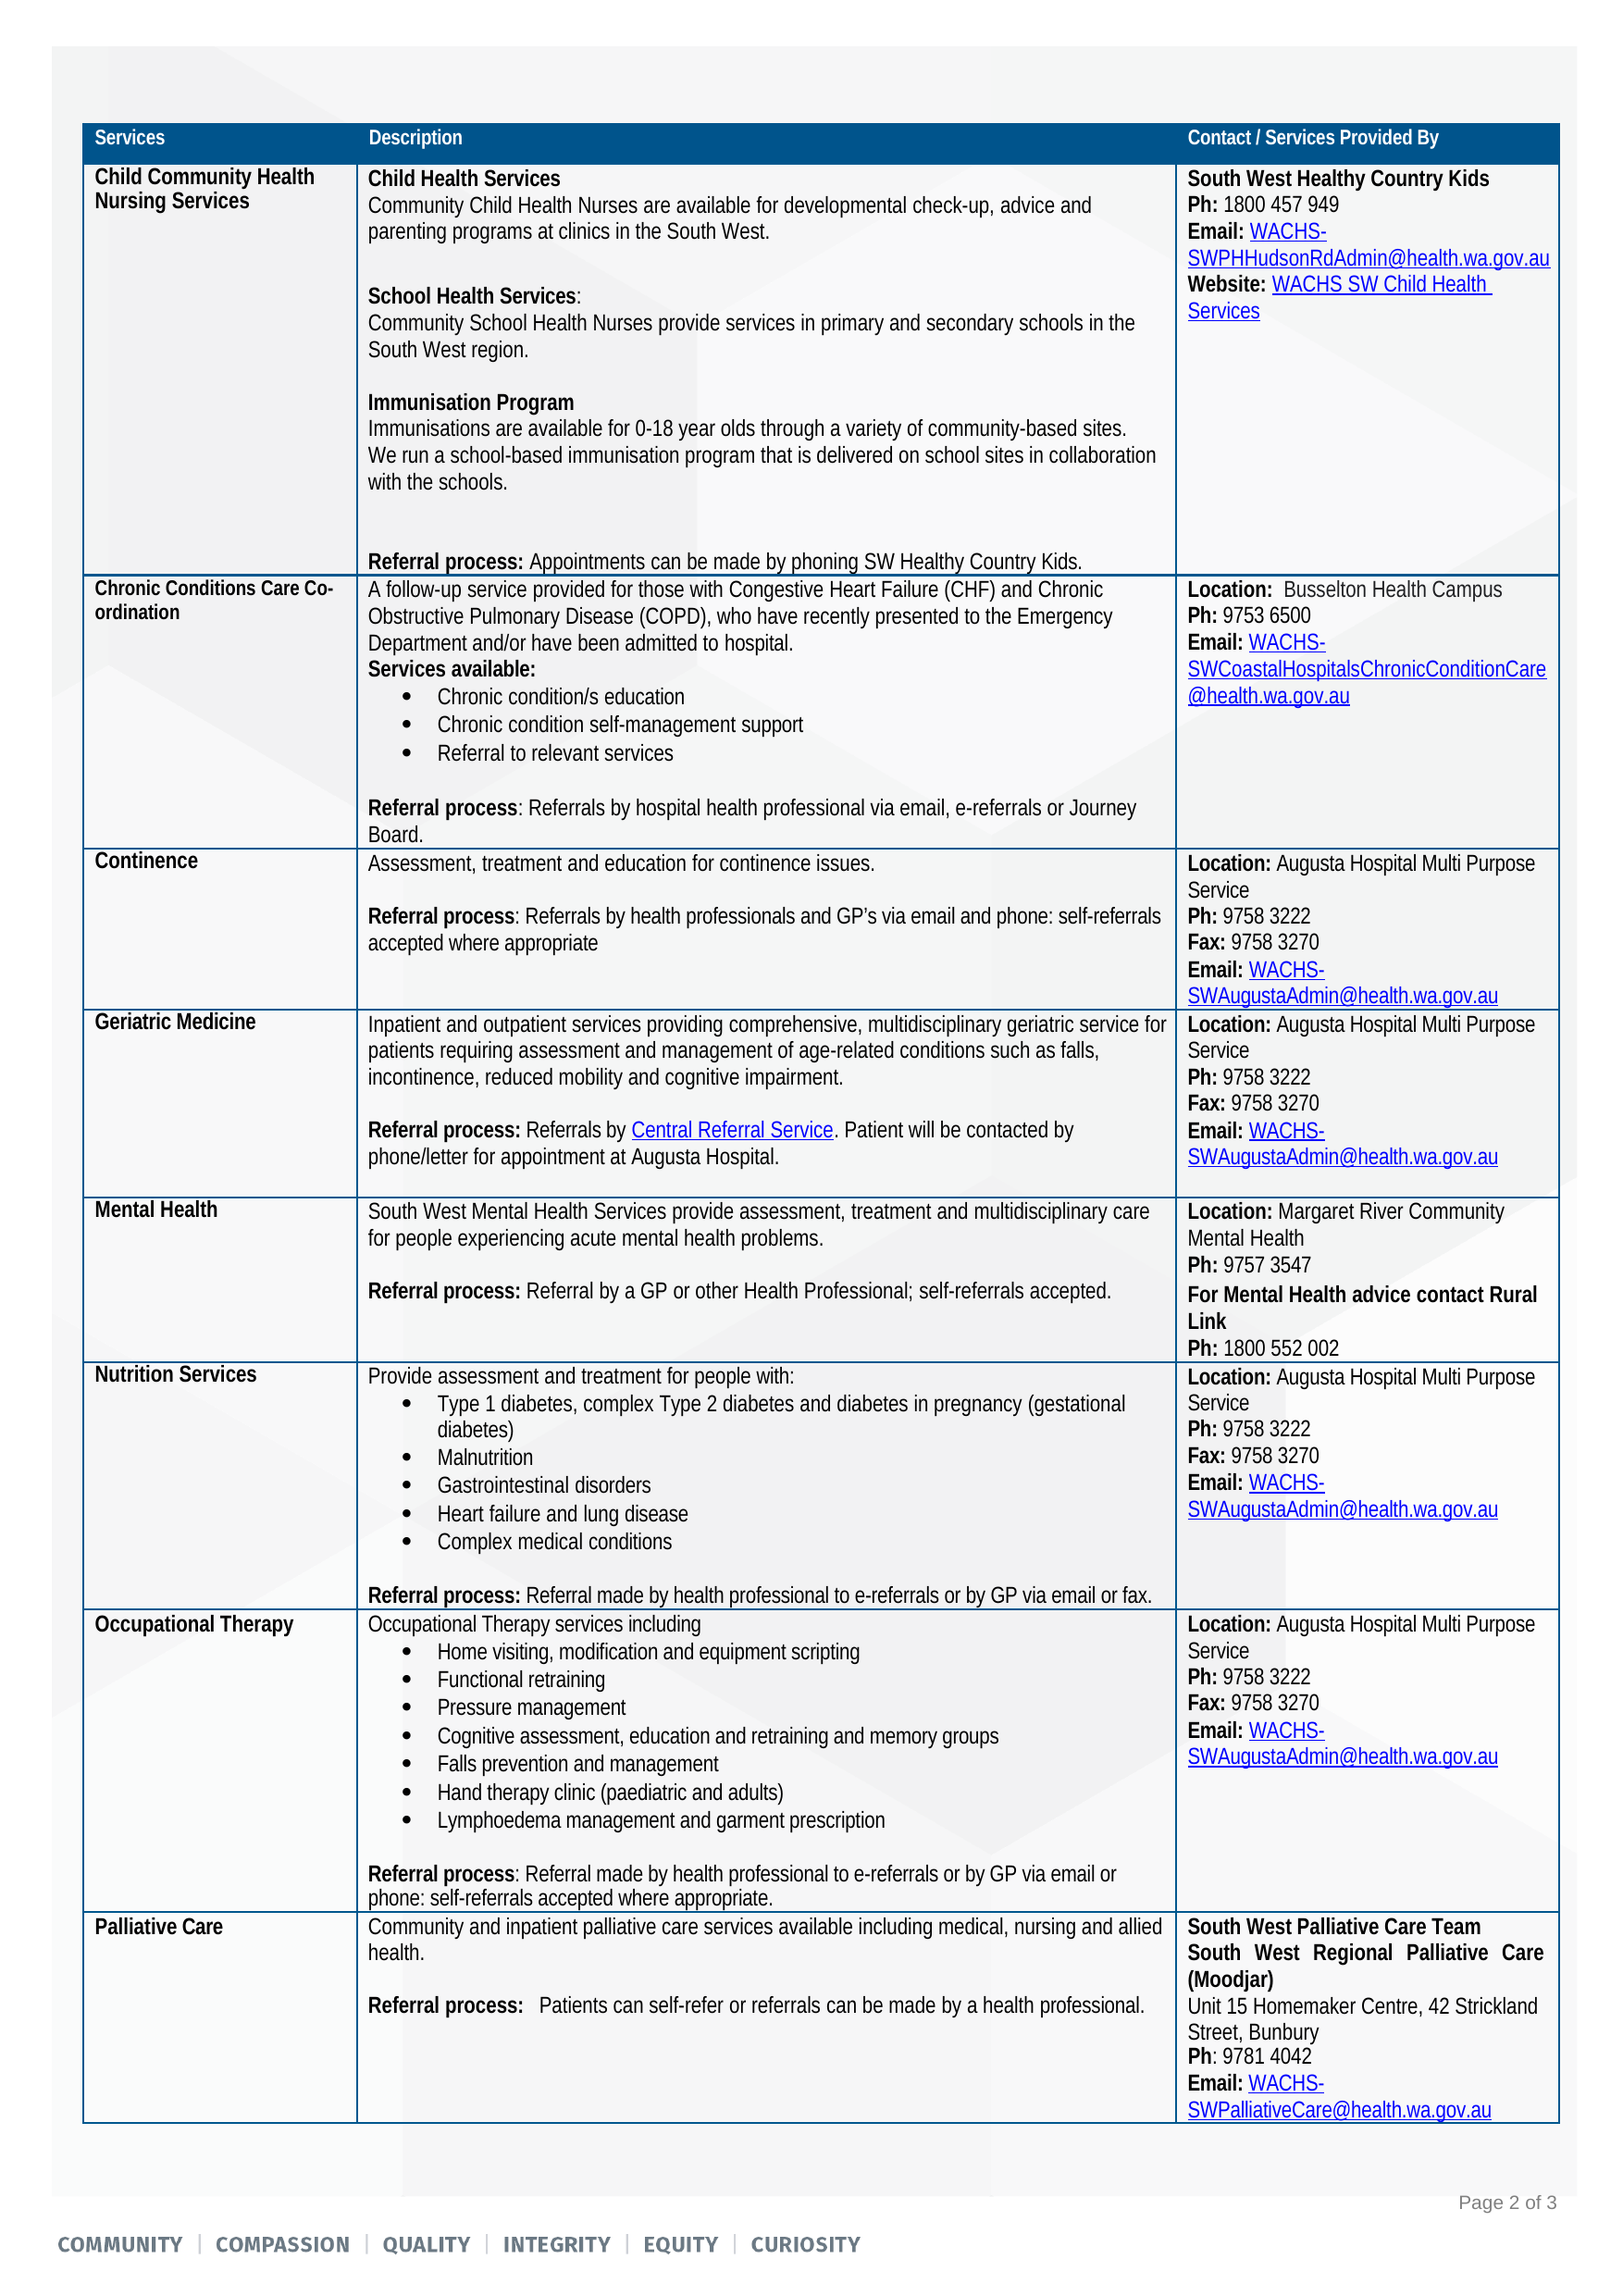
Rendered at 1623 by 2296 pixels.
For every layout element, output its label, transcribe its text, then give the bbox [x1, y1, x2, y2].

table_cell Location: Augusta Hospital Multi Purpose Service Ph: 9758 3222 Fax: 9758 3270 Email: WACHS-SWAugustaAdmin@health.wa.gov.au [1177, 1011, 1558, 1196]
table_cell A follow-up service provided for those with Congestive Heart Failure (CHF) and Chronic Obstructive Pulmonary Disease (COPD), who have recently presented to the Emergency Department and/or have been admitted to hospital. Services available: Chronic condition/s education Chronic condition self-management support Referral to relevant services Referral process: Referrals by hospital health professional via email, e-referrals or Journey Board. [358, 577, 1175, 848]
table_cell Inpatient and outpatient services providing comprehensive, multidisciplinary geriatric service for patients requiring assessment and management of age-related conditions such as falls, incontinence, reduced mobility and cognitive impairment. Referral process: Referrals by Central Referral Service. Patient will be contacted by phone/letter for appointment at Augusta Hospital. [358, 1011, 1175, 1196]
table_cell Palliative Care [84, 1913, 356, 2122]
table_header Services [84, 123, 357, 163]
table_cell Child Community Health Nursing Services [84, 165, 356, 574]
table_cell Provide assessment and treatment for people with: Type 1 diabetes, complex Type 2 diabetes and diabetes in pregnancy (gestational diabetes) Malnutrition Gastrointestinal disorders Heart failure and lung disease Complex medical conditions Referral process: Referral made by health professional to e-referrals or by GP via email or fax. [358, 1363, 1175, 1608]
table_cell Occupational Therapy services including Home visiting, modification and equipment scripting Functional retraining Pressure management Cognitive assessment, education and retraining and memory groups Falls prevention and management Hand therapy clinic (paediatric and adults) Lymphoedema management and garment prescription Referral process: Referral made by health professional to e-referrals or by GP via email or phone: self-referrals accepted where appropriate. [358, 1610, 1175, 1910]
table_cell Location: Augusta Hospital Multi Purpose Service Ph: 9758 3222 Fax: 9758 3270 Email: WACHS-SWAugustaAdmin@health.wa.gov.au [1177, 1610, 1558, 1910]
table_cell South West Mental Health Services provide assessment, treatment and multidisciplinary care for people experiencing acute mental health problems. Referral process: Referral by a GP or other Health Professional; self-referrals accepted. [358, 1198, 1175, 1361]
table_cell Chronic Conditions Care Co-ordination [84, 577, 356, 848]
table_cell Location: Busselton Health Campus Ph: 9753 6500 Email: WACHS-SWCoastalHospitalsChronicConditionCare@health.wa.gov.au [1177, 577, 1558, 848]
table_cell Location: Margaret River Community Mental Health Ph: 9757 3547 For Mental Health advice contact Rural Link Ph: 1800 552 002 [1177, 1198, 1558, 1361]
table_header Description [357, 123, 1176, 163]
table_cell Location: Augusta Hospital Multi Purpose Service Ph: 9758 3222 Fax: 9758 3270 Email: WACHS-SWAugustaAdmin@health.wa.gov.au [1177, 850, 1558, 1009]
picture [1, 0, 1623, 2296]
table_cell Nutrition Services [84, 1363, 356, 1608]
table_cell Geriatric Medicine [84, 1011, 356, 1196]
table_header Contact / Services Provided By [1176, 123, 1558, 163]
table_cell Occupational Therapy [84, 1610, 356, 1910]
table_cell Community and inpatient palliative care services available including medical, nursing and allied health. Referral process: Patients can self-refer or referrals can be made by a health professional. [358, 1913, 1175, 2122]
table_cell South West Healthy Country Kids Ph: 1800 457 949 Email: WACHS-SWPHHudsonRdAdmin@health.wa.gov.au Website: WACHS SW Child Health Services [1177, 165, 1558, 574]
table_cell Mental Health [84, 1198, 356, 1361]
table_cell Assessment, treatment and education for continence issues. Referral process: Referrals by health professionals and GP’s via email and phone: self-referrals accepted where appropriate [358, 850, 1175, 1009]
table_cell Continence [84, 850, 356, 1009]
table_cell Child Health Services Community Child Health Nurses are available for developmental check-up, advice and parenting programs at clinics in the South West. School Health Services: Community School Health Nurses provide services in primary and secondary schools in the South West region. Immunisation Program Immunisations are available for 0-18 year olds through a variety of community-based sites. We run a school-based immunisation program that is delivered on school sites in collaboration with the schools. Referral process: Appointments can be made by phoning SW Healthy Country Kids. [358, 165, 1175, 574]
table_cell Location: Augusta Hospital Multi Purpose Service Ph: 9758 3222 Fax: 9758 3270 Email: WACHS-SWAugustaAdmin@health.wa.gov.au [1177, 1363, 1558, 1608]
table_cell South West Palliative Care Team South West Regional Palliative Care (Moodjar) Unit 15 Homemaker Centre, 42 Strickland Street, Bunbury Ph: 9781 4042 Email: WACHS-SWPalliativeCare@health.wa.gov.au [1177, 1913, 1558, 2122]
